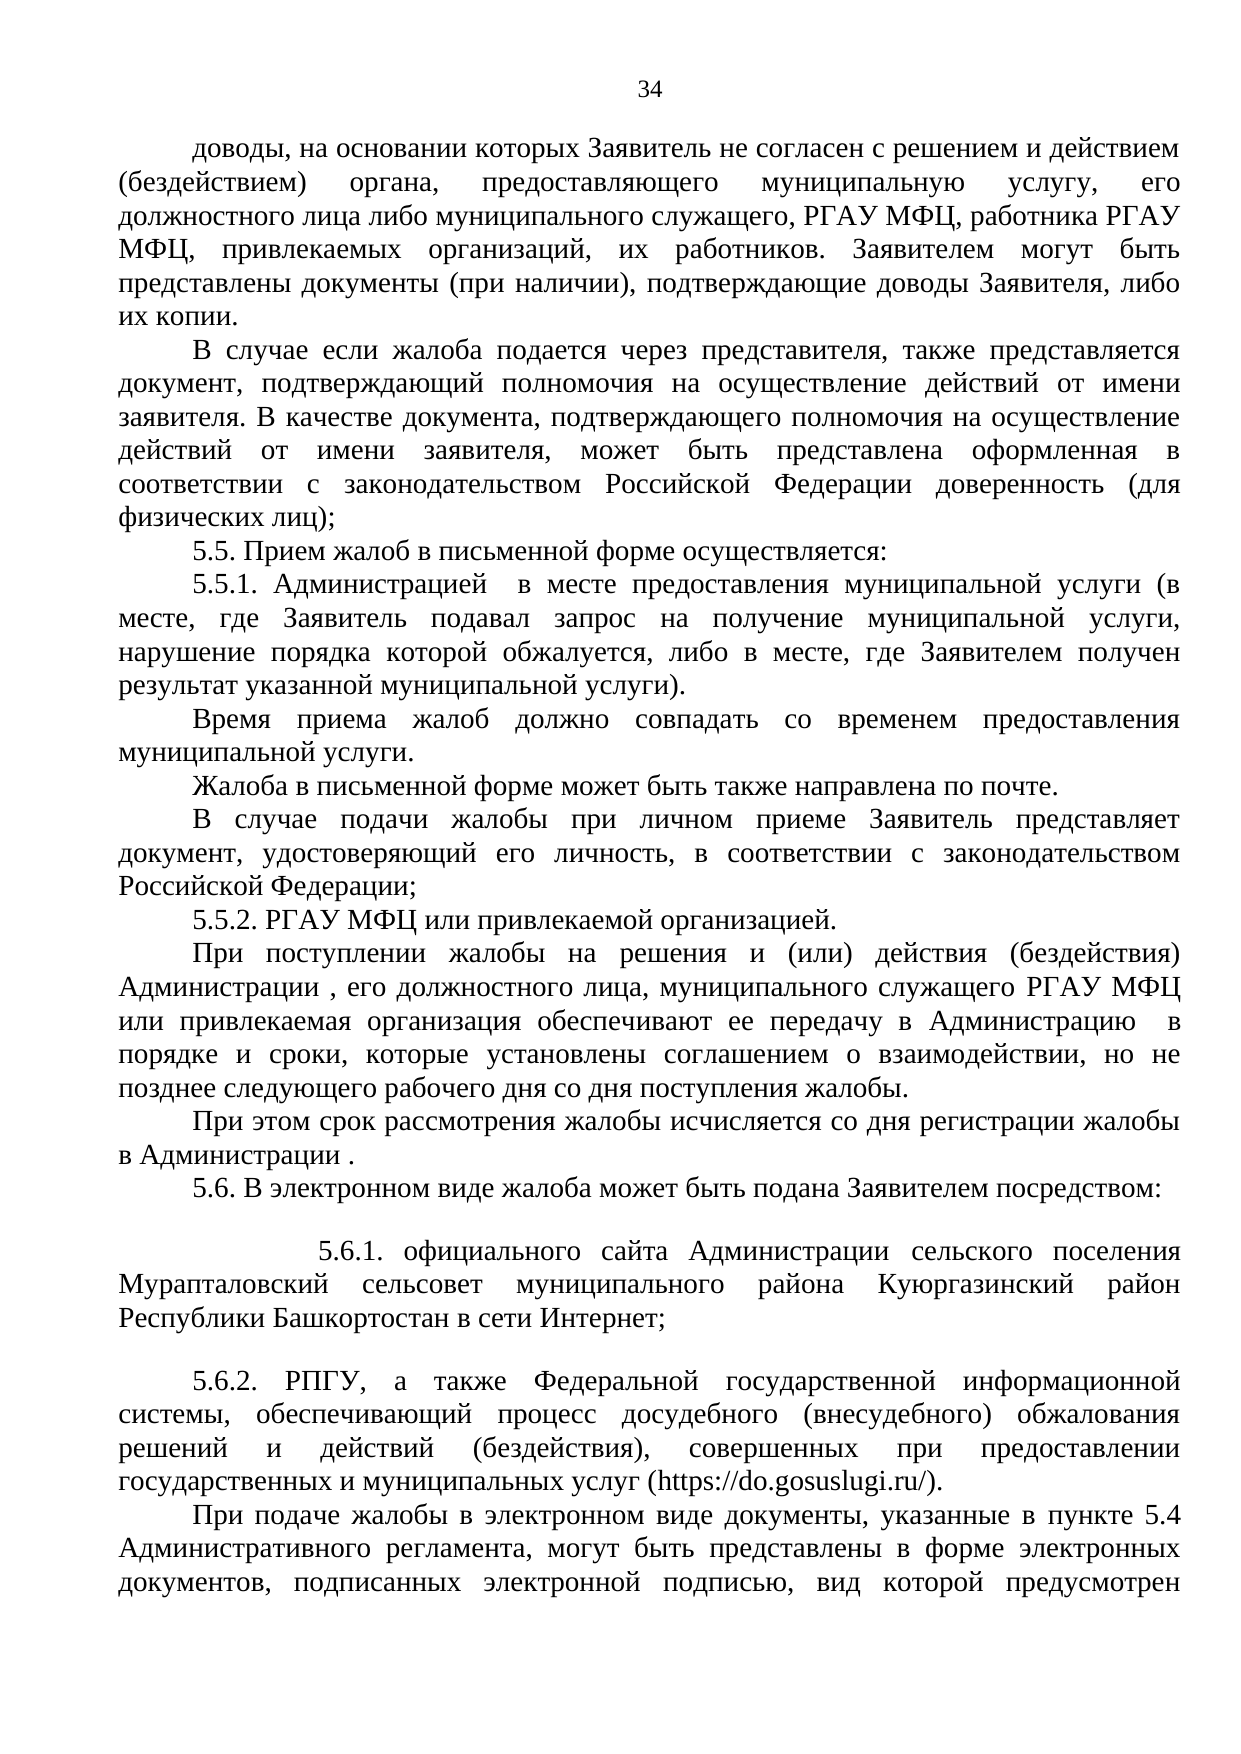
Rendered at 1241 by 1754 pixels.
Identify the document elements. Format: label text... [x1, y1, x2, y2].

text 5.5. Прием жалоб в письменной форме осуществляется: [118, 533, 1181, 567]
text Жалоба в письменной форме может быть также направлена по почте. [118, 768, 1181, 801]
text Время приема жалоб должно совпадать со временем предоставления муниципальной услуги. [118, 701, 1181, 768]
text При этом срок рассмотрения жалобы исчисляется со дня регистрации жалобы в Администрации . [118, 1103, 1181, 1170]
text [118, 1497, 1181, 1598]
text 5.5.2. РГАУ МФЦ или привлекаемой организацией. [118, 902, 1181, 936]
text В случае если жалоба подается через представителя, также представляется документ, подтверждающий полномочия на осуществление действий от имени заявителя. В качестве документа, подтверждающего полномочия на осуществление действий от имени заявителя, может быть представлена оформленная в соответствии с законодательством Российской Федерации доверенность (для физических лиц); [118, 332, 1181, 533]
text доводы, на основании которых Заявитель не согласен с решением и действием (бездействием) органа, предоставляющего муниципальную услугу, его должностного лица либо муниципального служащего, РГАУ МФЦ, работника РГАУ МФЦ, привлекаемых организаций, их работников. Заявителем могут быть представлены документы (при наличии), подтверждающие доводы Заявителя, либо их копии. [118, 131, 1181, 332]
text 5.5.1. Администрацией в месте предоставления муниципальной услуги (в месте, где Заявитель подавал запрос на получение муниципальной услуги, нарушение порядка которой обжалуется, либо в месте, где Заявителем получен результат указанной муниципальной услуги). [118, 567, 1181, 701]
text 5.6.1. официального сайта Администрации сельского поселения Мурапталовский сельсовет муниципального района Куюргазинский район Республики Башкортостан в сети Интернет; [118, 1233, 1181, 1334]
text 5.6. В электронном виде жалоба может быть подана Заявителем посредством: [118, 1170, 1181, 1204]
text 5.6.2. РПГУ, а также Федеральной государственной информационной системы, обеспечивающий процесс досудебного (внесудебного) обжалования решений и действий (бездействия), совершенных при предоставлении государственных и муниципальных услуг (https://do.gosuslugi.ru/). [118, 1363, 1181, 1497]
text В случае подачи жалобы при личном приеме Заявитель представляет документ, удостоверяющий его личность, в соответствии с законодательством Российской Федерации; [118, 801, 1181, 902]
text При поступлении жалобы на решения и (или) действия (бездействия) Администрации , его должностного лица, муниципального служащего РГАУ МФЦ или привлекаемая организация обеспечивают ее передачу в Администрацию в порядке и сроки, которые установлены соглашением о взаимодействии, но не позднее следующего рабочего дня со дня поступления жалобы. [118, 936, 1181, 1103]
